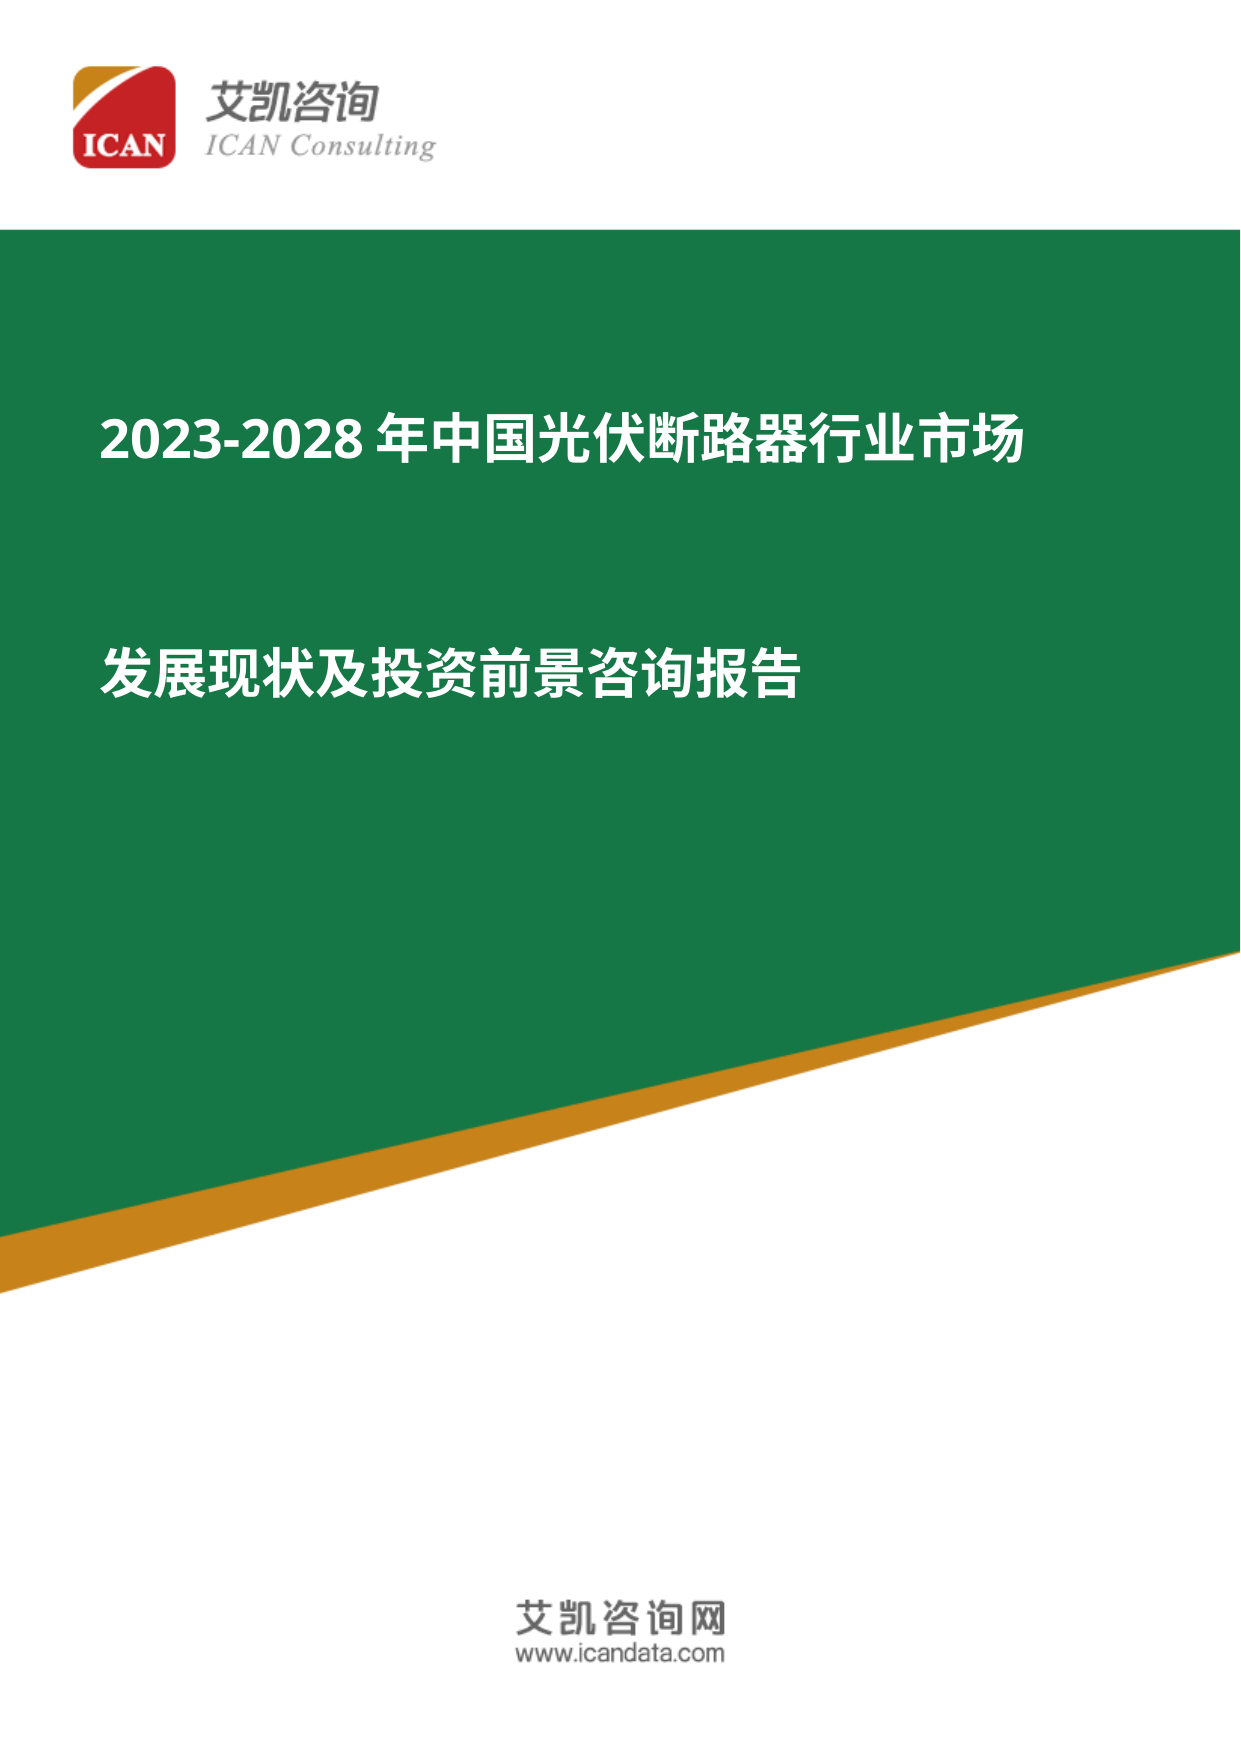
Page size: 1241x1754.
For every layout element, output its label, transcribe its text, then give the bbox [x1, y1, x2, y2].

subtitle 2023-2028年中国光伏断路器行业市场发展现状及投资前景咨询报告 [99, 386, 1053, 718]
picture [0, 5, 1241, 1754]
